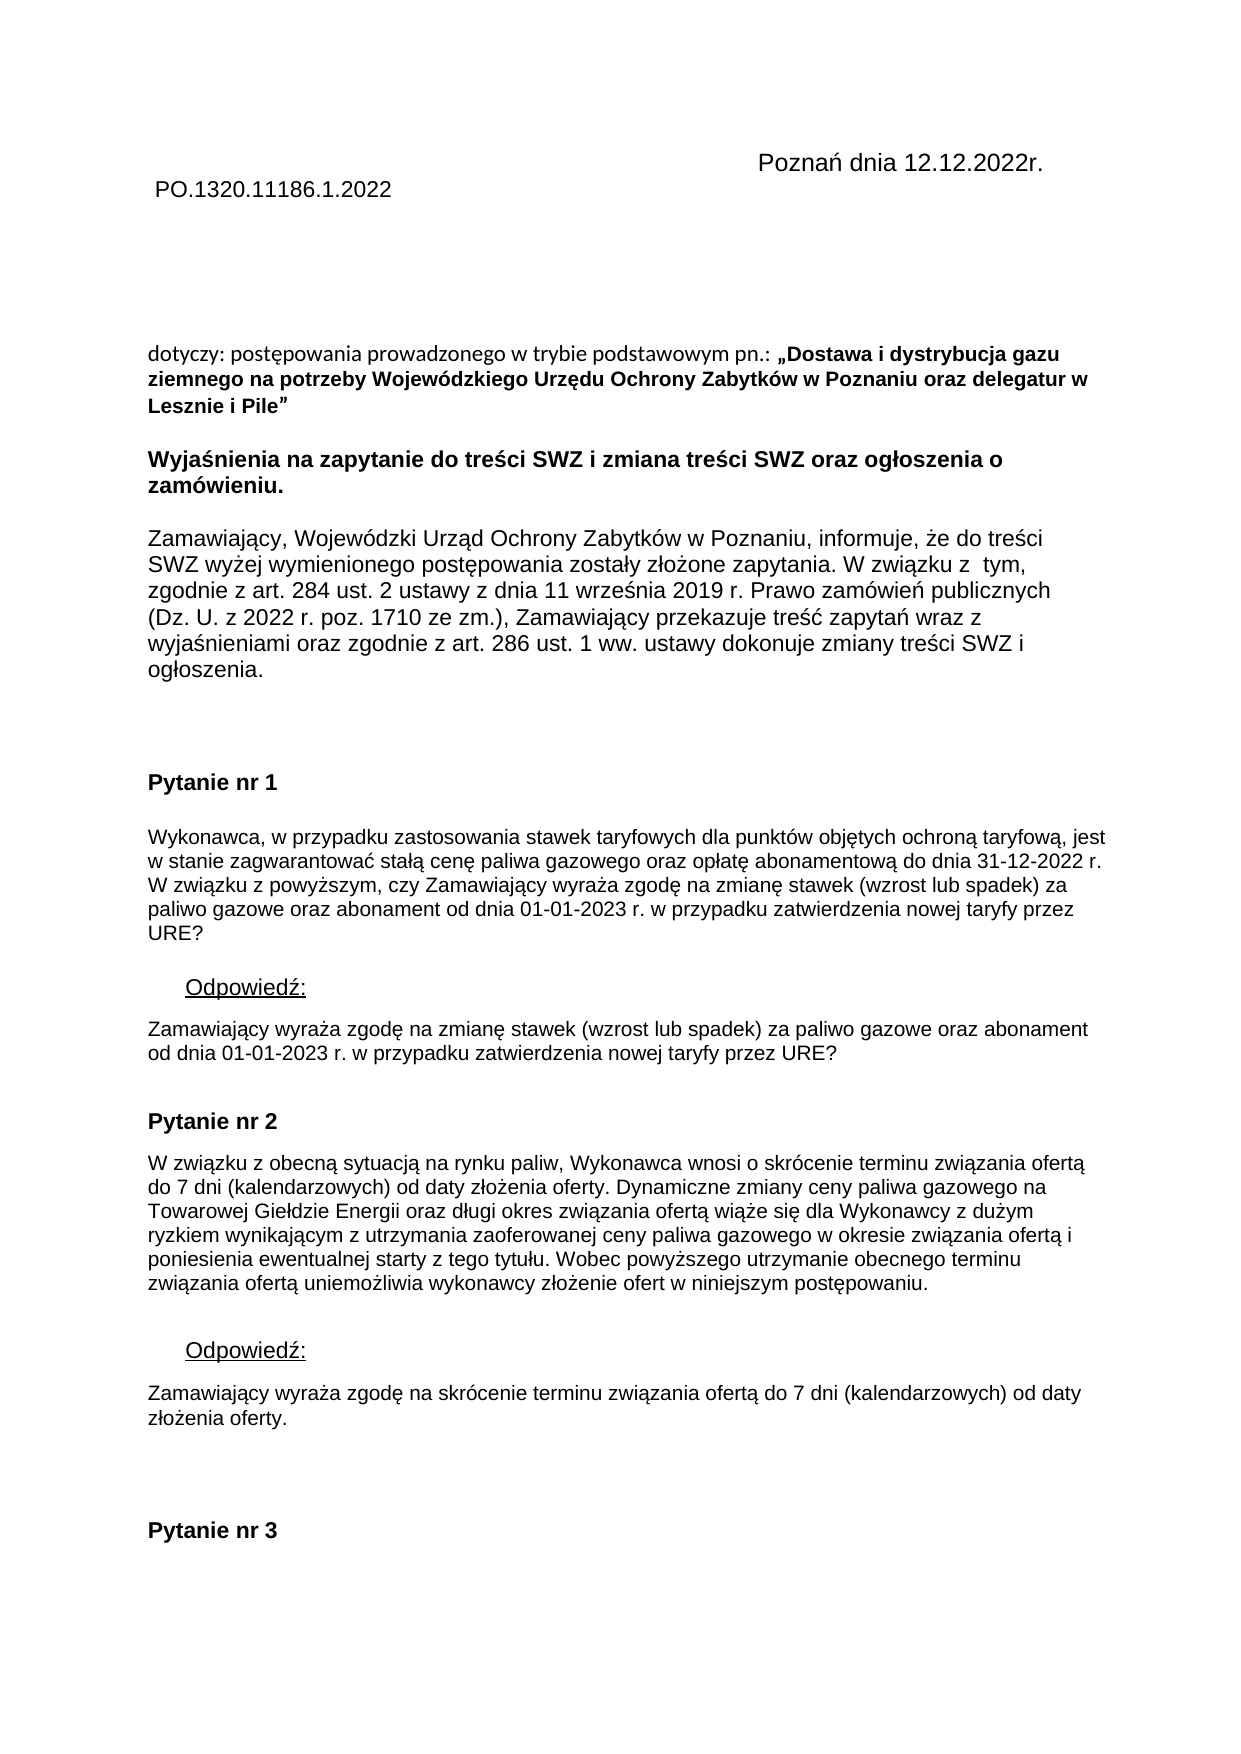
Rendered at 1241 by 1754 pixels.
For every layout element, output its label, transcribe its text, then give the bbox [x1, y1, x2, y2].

text Zamawiający wyraża zgodę na skrócenie terminu związania ofertą do 7 dni (kalendarzowych) od daty złożenia oferty. [148, 1380, 1093, 1431]
text Odpowiedź: [185, 1337, 1093, 1364]
text Zamawiający wyraża zgodę na zmianę stawek (wzrost lub spadek) za paliwo gazowe oraz abonament od dnia 01-01-2023 r. w przypadku zatwierdzenia nowej taryfy przez URE? [148, 1017, 1093, 1064]
text związania ofertą uniemożliwia wykonawcy złożenie ofert w niniejszym postępowaniu. [148, 1270, 1093, 1294]
text Odpowiedź: [185, 974, 1093, 1000]
text Pytanie nr 3 [148, 1517, 1093, 1543]
text Pytanie nr 2 [148, 1108, 1093, 1134]
text Pytanie nr 1 [148, 769, 1107, 796]
text PO.1320.11186.1.2022 [148, 176, 1093, 203]
text Wykonawca, w przypadku zastosowania stawek taryfowych dla punktów objętych ochroną taryfową, jest w stanie zagwarantować stałą cenę paliwa gazowego oraz opłatę abonamentową do dnia 31-12-2022 r. W związku z powyższym, czy Zamawiający wyraża zgodę na zmianę stawek (wzrost lub spadek) za paliwo gazowe oraz abonament od dnia 01-01-2023 r. w przypadku zatwierdzenia nowej taryfy przez URE? [148, 825, 1107, 944]
text W związku z obecną sytuacją na rynku paliw, Wykonawca wnosi o skrócenie terminu związania ofertą do 7 dni (kalendarzowych) od daty złożenia oferty. Dynamiczne zmiany ceny paliwa gazowego na Towarowej Giełdzie Energii oraz długi okres związania ofertą wiąże się dla Wykonawcy z dużym ryzkiem wynikającym z utrzymania zaoferowanej ceny paliwa gazowego w okresie związania ofertą i poniesienia ewentualnej starty z tego tytułu. Wobec powyższego utrzymanie obecnego terminu [148, 1151, 1093, 1270]
text Poznań dnia 12.12.2022r. [148, 148, 1093, 176]
text Zamawiający, Wojewódzki Urząd Ochrony Zabytków w Poznaniu, informuje, że do treści SWZ wyżej wymienionego postępowania zostały złożone zapytania. W związku z tym, zgodnie z art. 284 ust. 2 ustawy z dnia 11 września 2019 r. Prawo zamówień publicznych (Dz. U. z 2022 r. poz. 1710 ze zm.), Zamawiający przekazuje treść zapytań wraz z wyjaśnieniami oraz zgodnie z art. 286 ust. 1 ww. ustawy dokonuje zmiany treści SWZ i ogłoszenia. [148, 525, 1093, 683]
text dotyczy: postępowania prowadzonego w trybie podstawowym pn.: „Dostawa i dystrybucja gazu ziemnego na potrzeby Wojewódzkiego Urzędu Ochrony Zabytków w Poznaniu oraz delegatur w Lesznie i Pile” [148, 339, 1093, 419]
text Wyjaśnienia na zapytanie do treści SWZ i zmiana treści SWZ oraz ogłoszenia o zamówieniu. [148, 446, 1093, 498]
